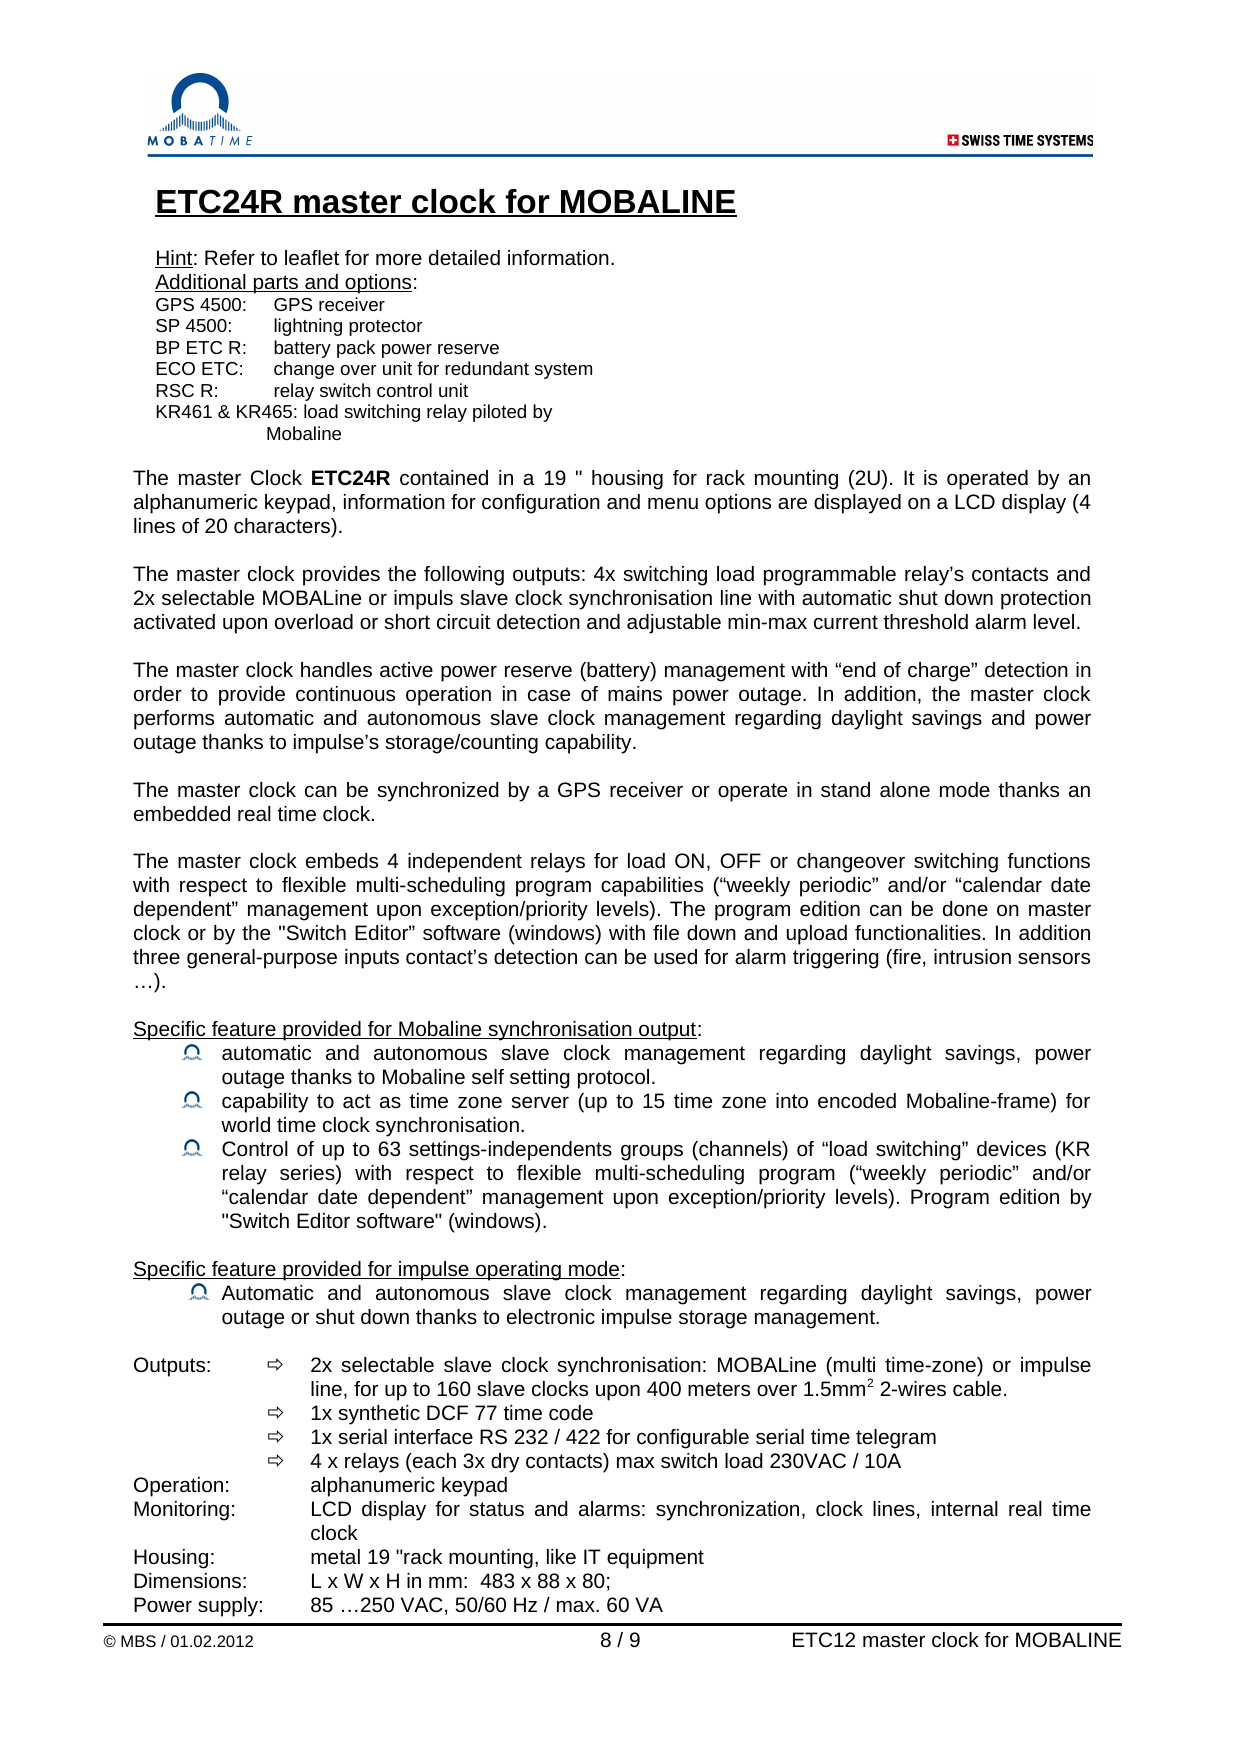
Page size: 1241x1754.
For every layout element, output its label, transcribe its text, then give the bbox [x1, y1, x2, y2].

text Monitoring: LCD display for status and alarms: synchronization, clock lines, internal real time clock [133, 1497, 1093, 1544]
text The master Clock ETC24R contained in a 19 " housing for rack mounting (2U). It is operated by an alphanumeric keypad, information for configuration and menu options are displayed on a LCD display (4 lines of 20 characters). [133, 466, 1093, 538]
picture [178, 1139, 207, 1157]
text ECO ETC: change over unit for redundant system [155, 358, 1093, 380]
text ETC24R master clock for MOBALINE [155, 182, 1093, 220]
list 1x serial interface RS 232 / 422 for configurable serial time telegram [266, 1424, 1093, 1448]
picture [178, 1091, 207, 1109]
text The master clock handles active power reserve (battery) management with “end of charge” detection in order to provide continuous operation in case of mains power outage. In addition, the master clock performs automatic and autonomous slave clock management regarding daylight savings and power outage thanks to impulse’s storage/counting capability. [133, 658, 1093, 753]
text Housing: metal 19 "rack mounting, like IT equipment [133, 1544, 1093, 1568]
list 1x synthetic DCF 77 time code [266, 1400, 1093, 1424]
text Power supply: 85 …250 VAC, 50/60 Hz / max. 60 VA [133, 1592, 1093, 1616]
text The master clock can be synchronized by a GPS receiver or operate in stand alone mode thanks an embedded real time clock. [133, 777, 1093, 825]
text SP 4500: lightning protector [155, 315, 1093, 337]
list Automatic and autonomous slave clock management regarding daylight savings, power outage or shut down thanks to electronic impulse storage management. [184, 1281, 1093, 1328]
picture [178, 1044, 207, 1061]
list Control of up to 63 settings-independents groups (channels) of “load switching” devices (KR relay series) with respect to flexible multi-scheduling program (“weekly periodic” and/or “calendar date dependent” management upon exception/priority levels). Program edition by "Switch Editor software" (windows). [177, 1137, 1093, 1233]
text RSC R: relay switch control unit [155, 380, 1093, 401]
text KR461 & KR465: load switching relay piloted by [155, 401, 1093, 423]
text Specific feature provided for Mobaline synchronisation output: [133, 1017, 1093, 1041]
text Specific feature provided for impulse operating mode: [133, 1257, 1093, 1281]
text BP ETC R: battery pack power reserve [155, 337, 1093, 358]
picture [185, 1283, 214, 1301]
picture [147, 73, 1093, 157]
list 4 x relays (each 3x dry contacts) max switch load 230VAC / 10A [266, 1448, 1093, 1473]
text Outputs: 2x selectable slave clock synchronisation: MOBALine (multi time-zone) or impulse line, for up to 160 slave clocks upon 400 meters over 1.5mm2 2-wires cable. [133, 1352, 1093, 1400]
text Hint: Refer to leaflet for more detailed information. [155, 246, 1093, 269]
text GPS 4500: GPS receiver [155, 293, 1093, 315]
text Additional parts and options: [155, 269, 1093, 293]
text The master clock provides the following outputs: 4x switching load programmable relay’s contacts and 2x selectable MOBALine or impuls slave clock synchronisation line with automatic shut down protection activated upon overload or short circuit detection and adjustable min-max current threshold alarm level. [133, 562, 1093, 634]
text The master clock embeds 4 independent relays for load ON, OFF or changeover switching functions with respect to flexible multi-scheduling program capabilities (“weekly periodic” and/or “calendar date dependent” management upon exception/priority levels). The program edition can be done on master clock or by the "Switch Editor” software (windows) with file down and upload functionalities. In addition three general-purpose inputs contact’s detection can be used for alarm triggering (fire, intrusion sensors …). [133, 849, 1093, 993]
list automatic and autonomous slave clock management regarding daylight savings, power outage thanks to Mobaline self setting protocol. [177, 1041, 1093, 1089]
text Mobaline [133, 423, 1093, 444]
list capability to act as time zone server (up to 15 time zone into encoded Mobaline-frame) for world time clock synchronisation. [177, 1089, 1093, 1137]
text Dimensions: L x W x H in mm: 483 x 88 x 80; [133, 1568, 1093, 1592]
text Operation: alphanumeric keypad [133, 1473, 1093, 1497]
